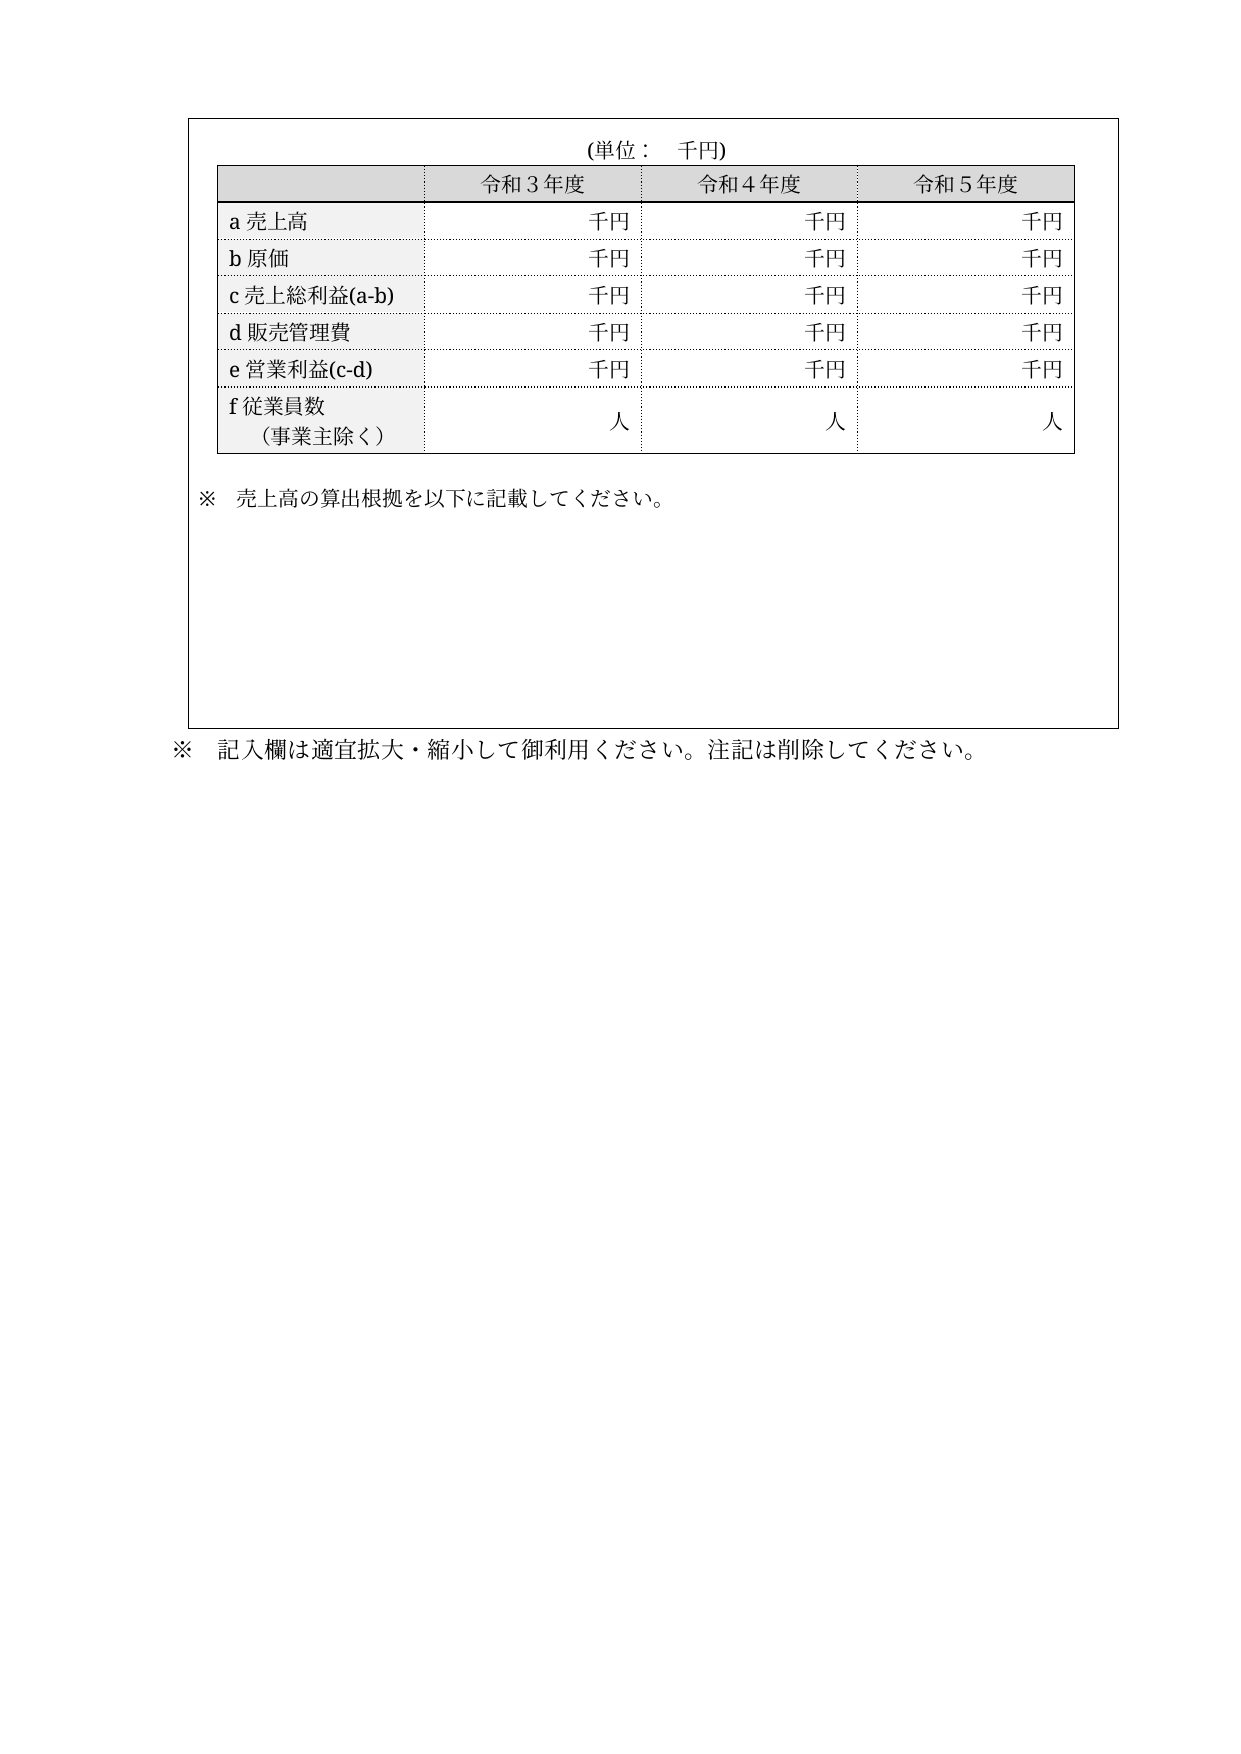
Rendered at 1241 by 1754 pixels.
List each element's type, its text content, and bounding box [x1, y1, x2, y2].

table_cell (単位： 千円) ※ 売上高の算出根拠を以下に記載してください。 [189, 119, 1118, 728]
text ※ 記入欄は適宜拡大・縮小して御利用ください。注記は削除してください。 [148, 731, 1092, 765]
